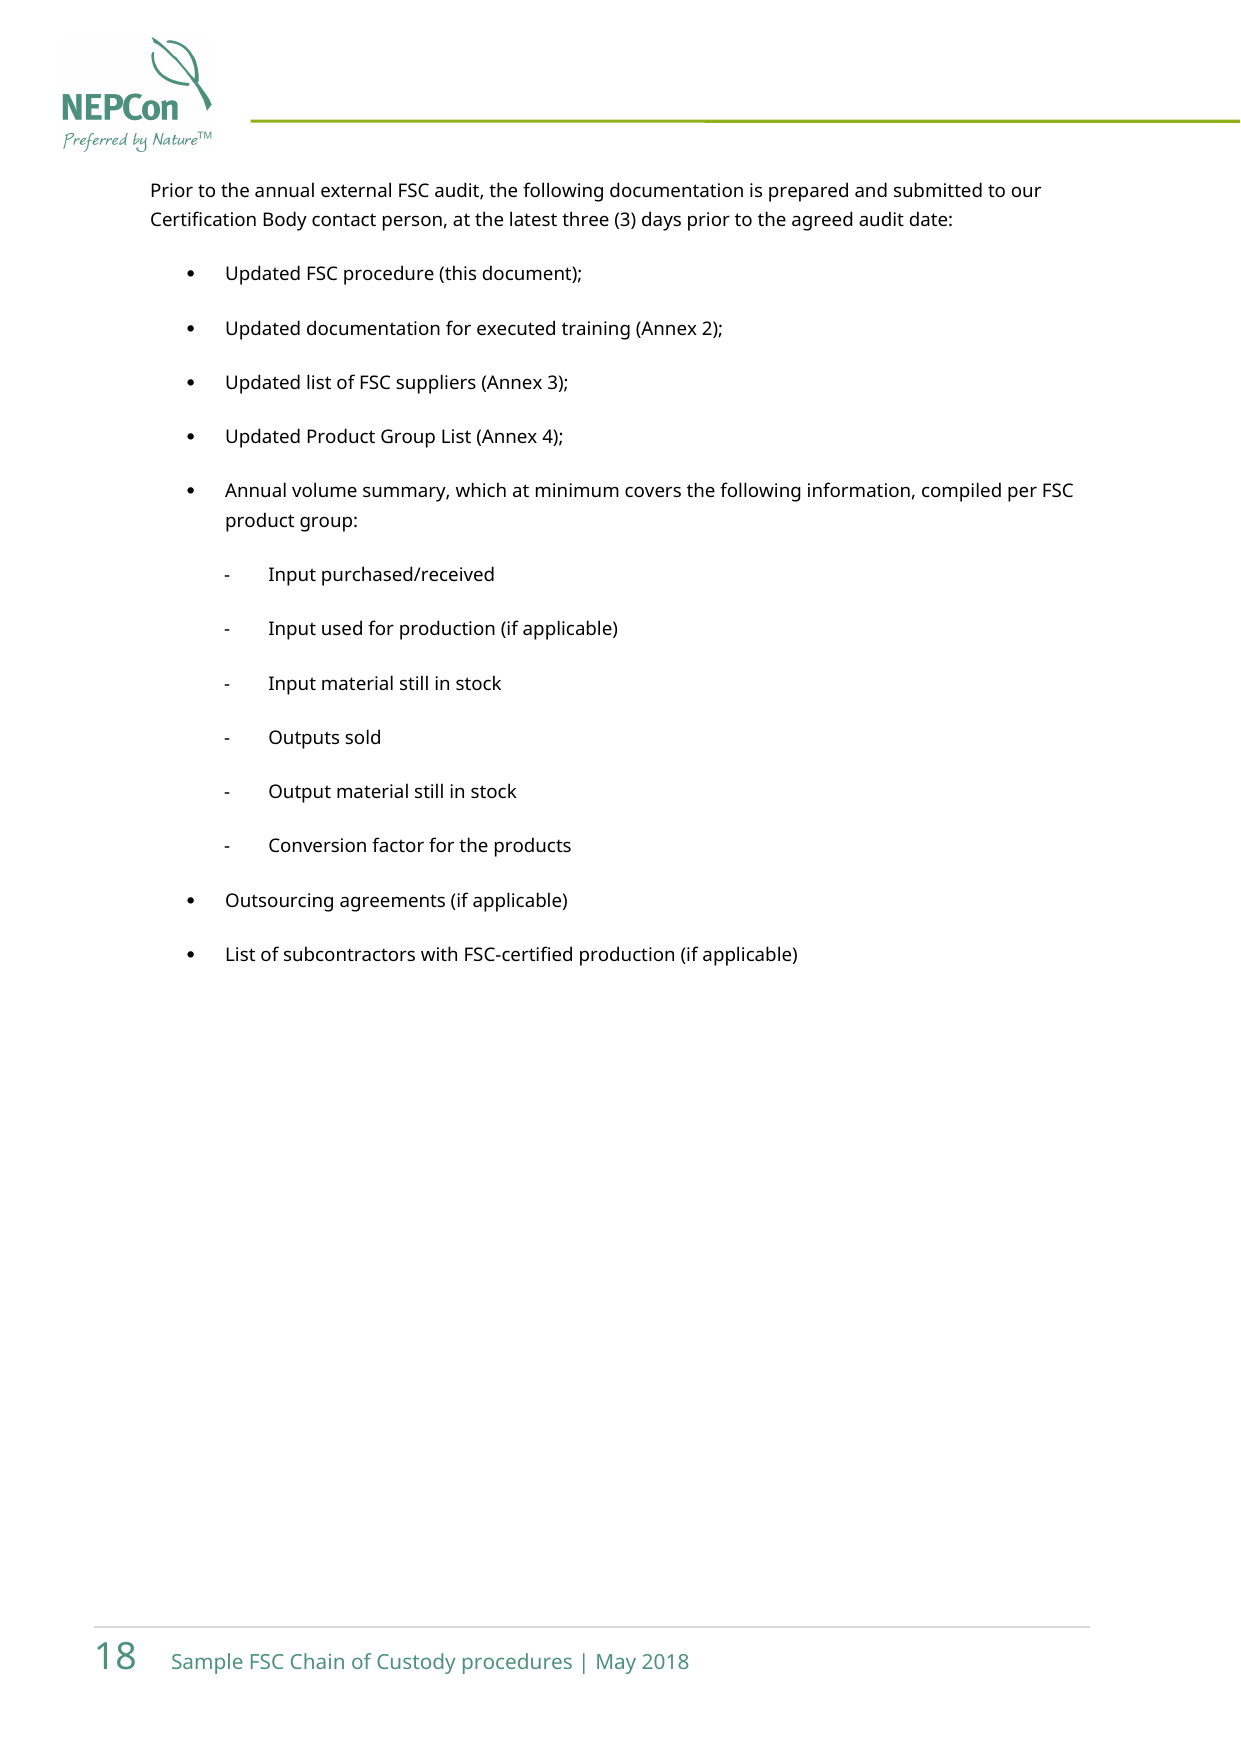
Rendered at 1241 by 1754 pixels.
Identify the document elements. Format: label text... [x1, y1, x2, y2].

list Outputs sold [224, 724, 1090, 750]
list Updated Product Group List (Annex 4); [187, 423, 1090, 449]
list List of subcontractors with FSC-certified production (if applicable) [187, 941, 1090, 967]
list Input material still in stock [224, 670, 1090, 695]
list Annual volume summary, which at minimum covers the following information, compiled per FSC product group: [187, 478, 1090, 533]
list Input purchased/received [224, 561, 1090, 587]
list Output material still in stock [224, 778, 1090, 804]
list Updated documentation for executed training (Annex 2); [187, 315, 1090, 341]
list Conversion factor for the products [224, 833, 1090, 858]
text Prior to the annual external FSC audit, the following documentation is prepared and submitted to our Certification Body contact person, at the latest three (3) days prior to the agreed audit date: [150, 177, 1090, 232]
list Input used for production (if applicable) [224, 616, 1090, 641]
picture [62, 37, 212, 152]
list Updated list of FSC suppliers (Annex 3); [187, 369, 1090, 395]
list Updated FSC procedure (this document); [187, 261, 1090, 286]
list Outsourcing agreements (if applicable) [187, 887, 1090, 912]
